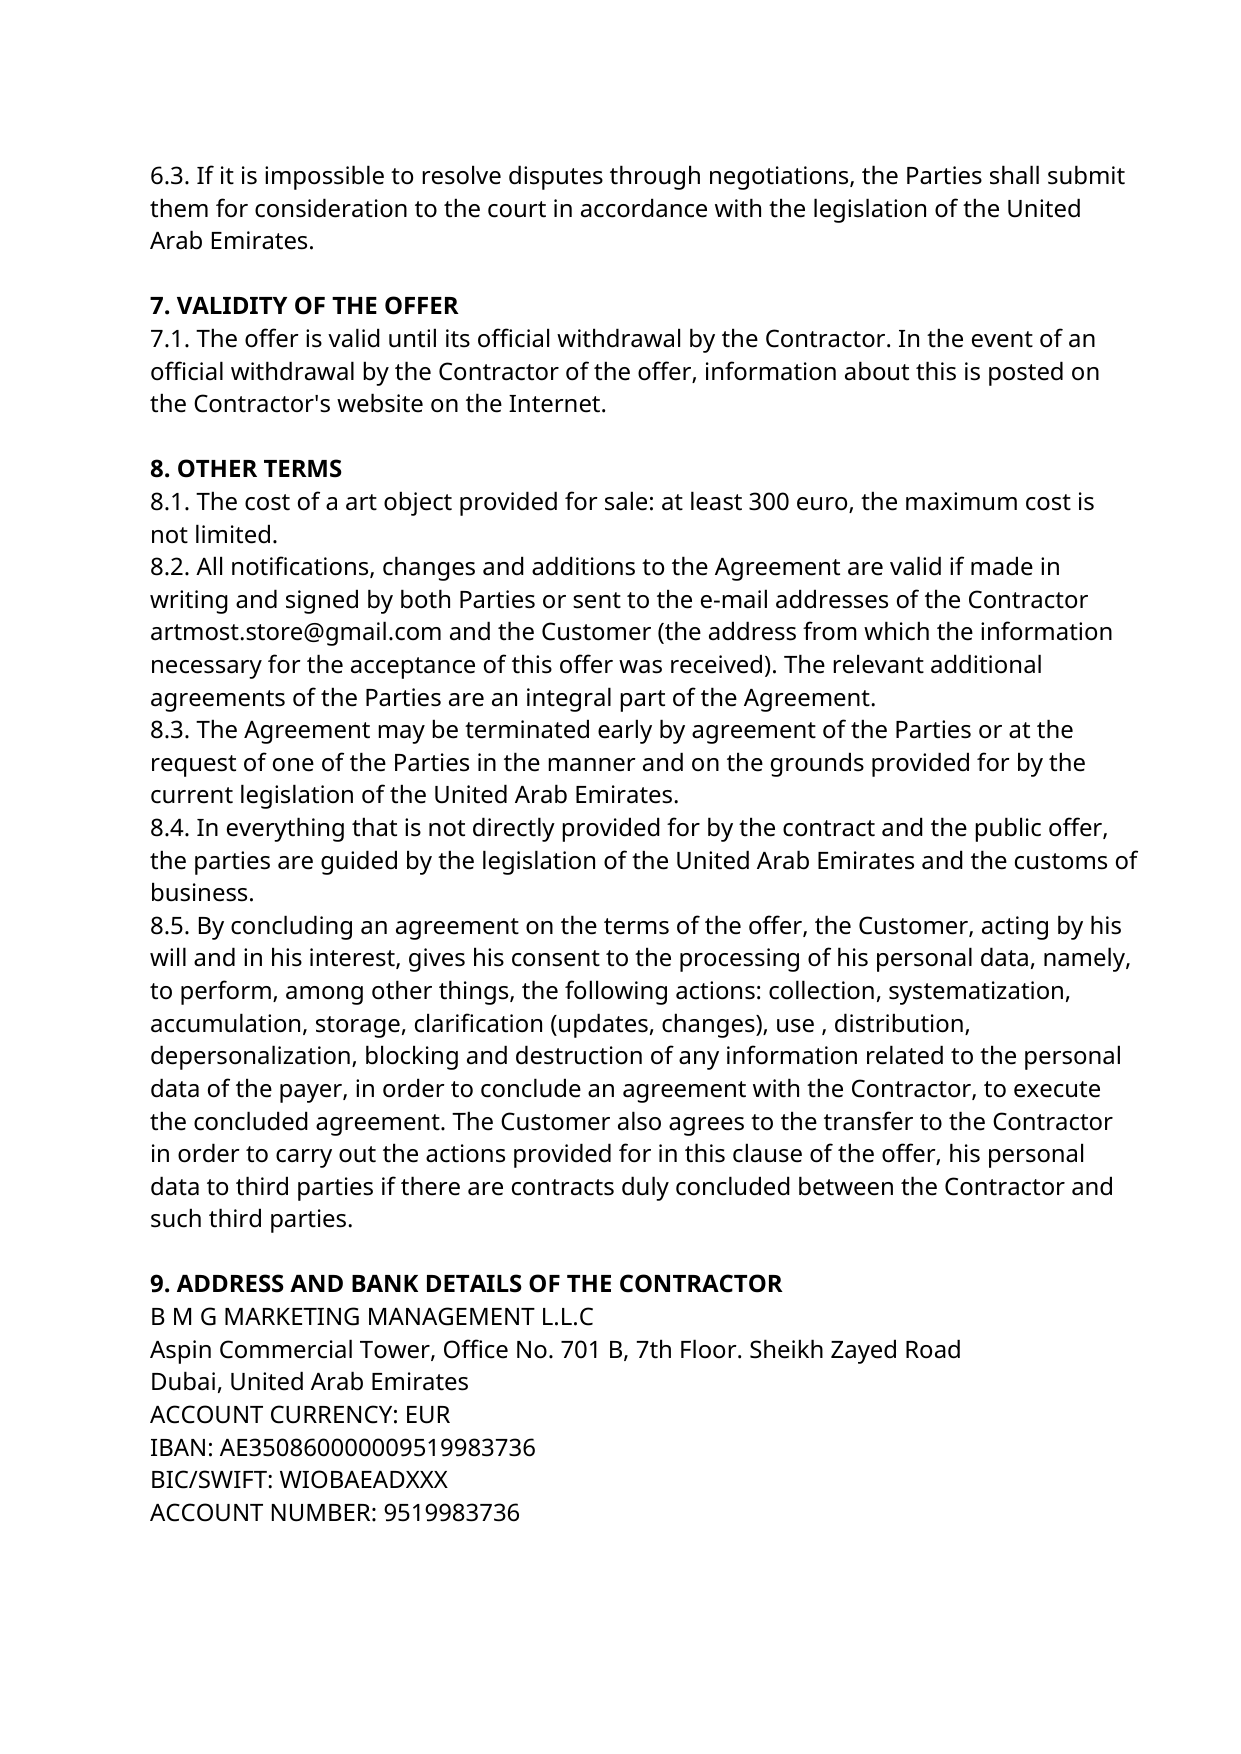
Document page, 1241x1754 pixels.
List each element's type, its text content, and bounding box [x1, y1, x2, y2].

text 8.3. The Agreement may be terminated early by agreement of the Parties or at the request of one of the Parties in the manner and on the grounds provided for by the current legislation of the United Arab Emirates. [150, 713, 1139, 811]
text 8.1. The cost of a art object provided for sale: at least 300 euro, the maximum cost is not limited. [150, 485, 1139, 550]
text B M G MARKETING MANAGEMENT L.L.C [150, 1300, 1139, 1332]
text 8.5. By concluding an agreement on the terms of the offer, the Customer, acting by his will and in his interest, gives his consent to the processing of his personal data, namely, to perform, among other things, the following actions: collection, systematization, accumulation, storage, clarification (updates, changes), use , distribution, depersonalization, blocking and destruction of any information related to the personal data of the payer, in order to conclude an agreement with the Contractor, to execute the concluded agreement. The Customer also agrees to the transfer to the Contractor in order to carry out the actions provided for in this clause of the offer, his personal data to third parties if there are contracts duly concluded between the Contractor and such third parties. [150, 909, 1139, 1235]
text 6.3. If it is impossible to resolve disputes through negotiations, the Parties shall submit them for consideration to the court in accordance with the legislation of the United Arab Emirates. [150, 159, 1139, 257]
text 7.1. The offer is valid until its official withdrawal by the Contractor. In the event of an official withdrawal by the Contractor of the offer, information about this is posted on the Contractor's website on the Internet. [150, 322, 1139, 419]
text ACCOUNT NUMBER: 9519983736 [150, 1496, 1139, 1528]
text IBAN: AE350860000009519983736 [150, 1430, 1139, 1463]
text 8.2. All notifications, changes and additions to the Agreement are valid if made in writing and signed by both Parties or sent to the e-mail addresses of the Contractor artmost.store@gmail.com and the Customer (the address from which the information necessary for the acceptance of this offer was received). The relevant additional agreements of the Parties are an integral part of the Agreement. [150, 550, 1139, 713]
text 8.4. In everything that is not directly provided for by the contract and the public offer, the parties are guided by the legislation of the United Arab Emirates and the customs of business. [150, 811, 1139, 909]
text Dubai, United Arab Emirates [150, 1365, 1139, 1398]
text ACCOUNT CURRENCY: EUR [150, 1398, 1139, 1430]
text Aspin Commercial Tower, Office No. 701 B, 7th Floor. Sheikh Zayed Road [150, 1332, 1139, 1365]
text 9. ADDRESS AND BANK DETAILS OF THE CONTRACTOR [150, 1267, 1139, 1300]
text BIC/SWIFT: WIOBAEADXXX [150, 1463, 1139, 1496]
text 7. VALIDITY OF THE OFFER [150, 289, 1139, 322]
text 8. OTHER TERMS [150, 452, 1139, 485]
